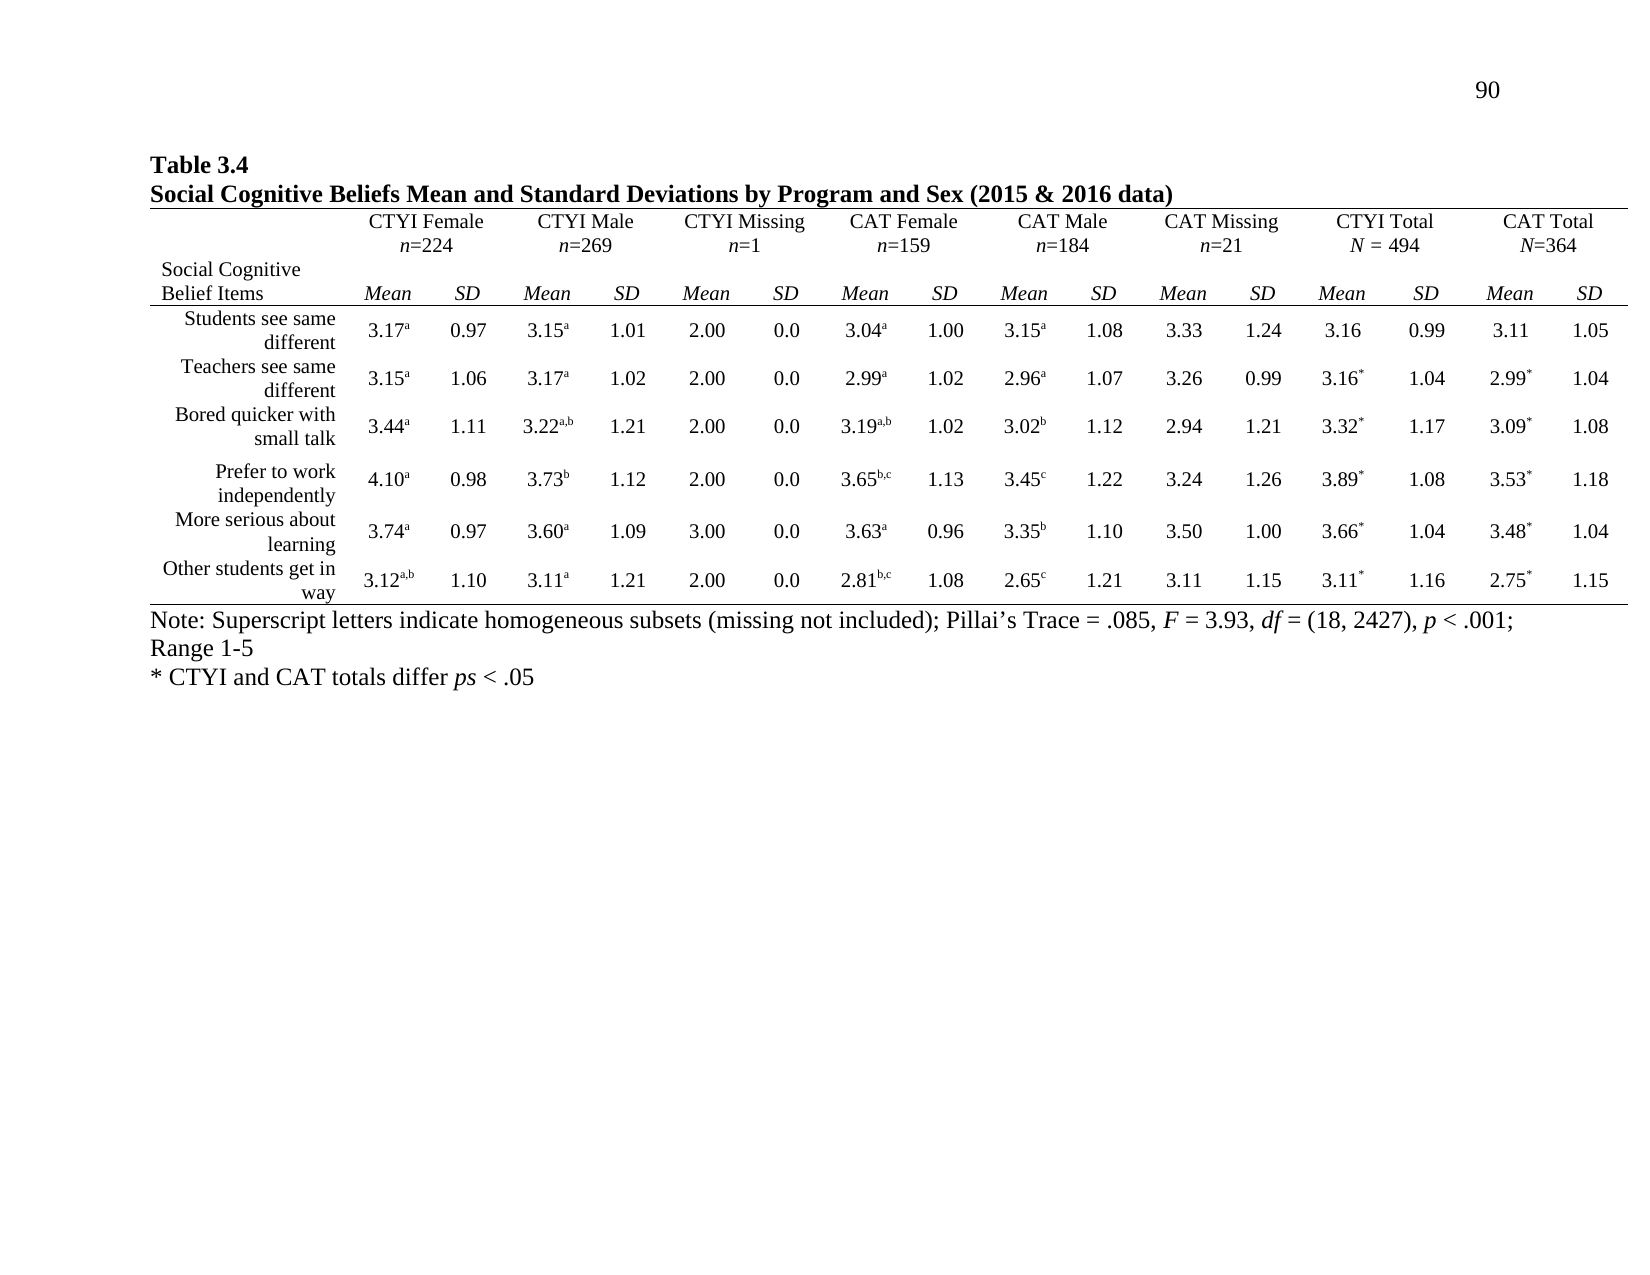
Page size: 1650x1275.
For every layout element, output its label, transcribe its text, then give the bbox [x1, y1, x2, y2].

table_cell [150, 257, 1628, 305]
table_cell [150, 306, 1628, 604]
text Social Cognitive Beliefs Mean and Standard Deviations by Program and Sex (2015 & 2016 data) [150, 179, 1500, 207]
text * CTYI and CAT totals differ ps < .05 [150, 662, 1500, 691]
text Table 3.4 [150, 150, 1500, 179]
text Note: Superscript letters indicate homogeneous subsets (missing not included); Pillai’s Trace = .085, F = 3.93, df = (18, 2427), p < .001; Range 1-5 [150, 605, 1528, 662]
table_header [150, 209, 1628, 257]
